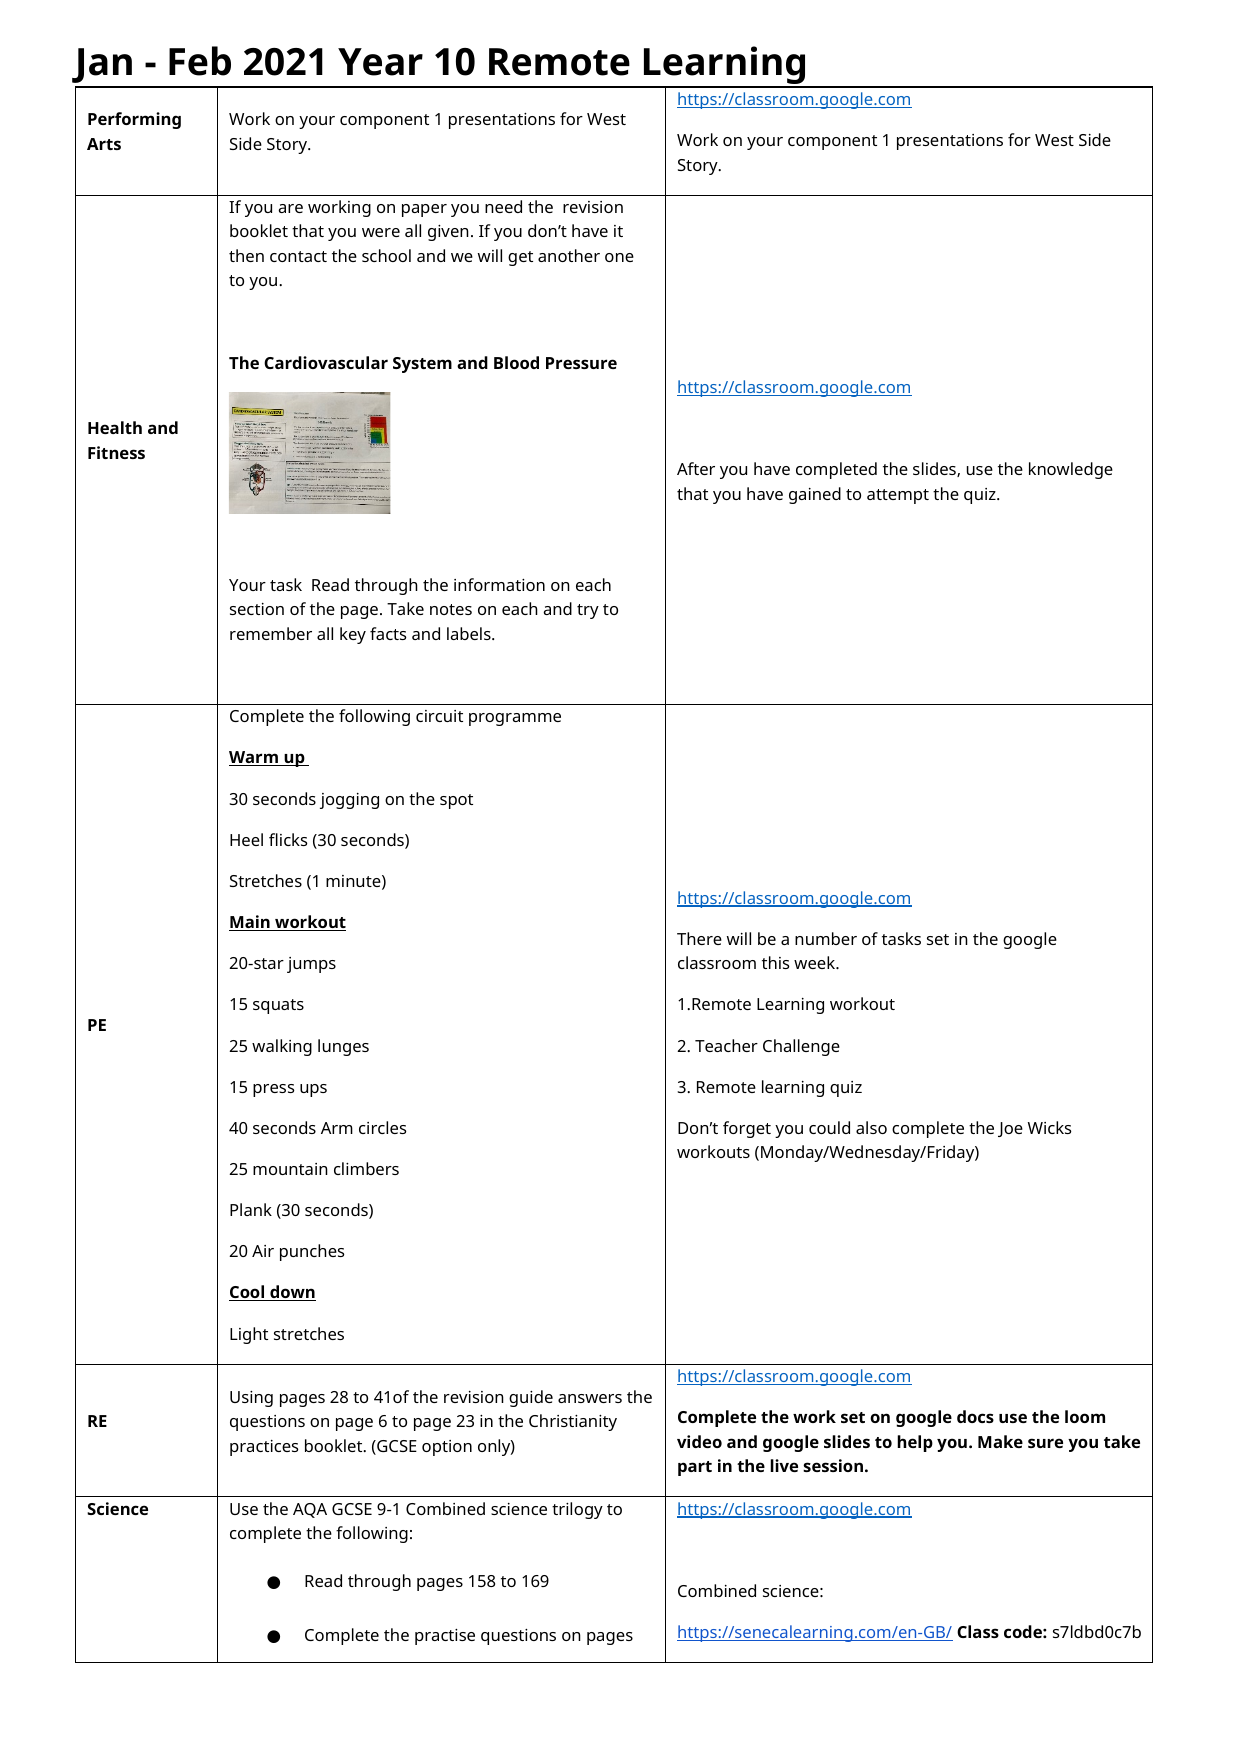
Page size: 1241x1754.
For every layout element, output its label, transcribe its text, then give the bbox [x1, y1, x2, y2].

table_cell PE [76, 705, 217, 1364]
table_cell Science [76, 1497, 217, 1662]
table_cell Work on your component 1 presentations for West Side Story. [218, 88, 665, 194]
table_cell https://classroom.google.com There will be a number of tasks set in the google classroom this week. 1.Remote Learning workout 2. Teacher Challenge 3. Remote learning quiz Don’t forget you could also complete the Joe Wicks workouts (Monday/Wednesday/Friday) [666, 705, 1152, 1364]
table_cell If you are working on paper you need the revision booklet that you were all given. If you don’t have it then contact the school and we will get another one to you. The Cardiovascular System and Blood Pressure Your task Read through the information on each section of the page. Take notes on each and try to remember all key facts and labels. [218, 196, 665, 704]
picture [228, 392, 391, 514]
table_cell https://classroom.google.com Complete the work set on google docs use the loom video and google slides to help you. Make sure you take part in the live session. [666, 1365, 1152, 1496]
table_cell RE [76, 1365, 217, 1496]
table_cell https://classroom.google.com After you have completed the slides, use the knowledge that you have gained to attempt the quiz. [666, 196, 1152, 704]
table_cell https://classroom.google.com Work on your component 1 presentations for West Side Story. [666, 88, 1152, 194]
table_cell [218, 1497, 665, 1662]
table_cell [666, 1497, 1152, 1662]
table_cell Using pages 28 to 41of the revision guide answers the questions on page 6 to page 23 in the Christianity practices booklet. (GCSE option only) [218, 1365, 665, 1496]
table_cell Performing Arts [76, 88, 217, 194]
table_cell Health and Fitness [76, 196, 217, 704]
table_cell Complete the following circuit programme Warm up 30 seconds jogging on the spot Heel flicks (30 seconds) Stretches (1 minute) Main workout 20-star jumps 15 squats 25 walking lunges 15 press ups 40 seconds Arm circles 25 mountain climbers Plank (30 seconds) 20 Air punches Cool down Light stretches [218, 705, 665, 1364]
